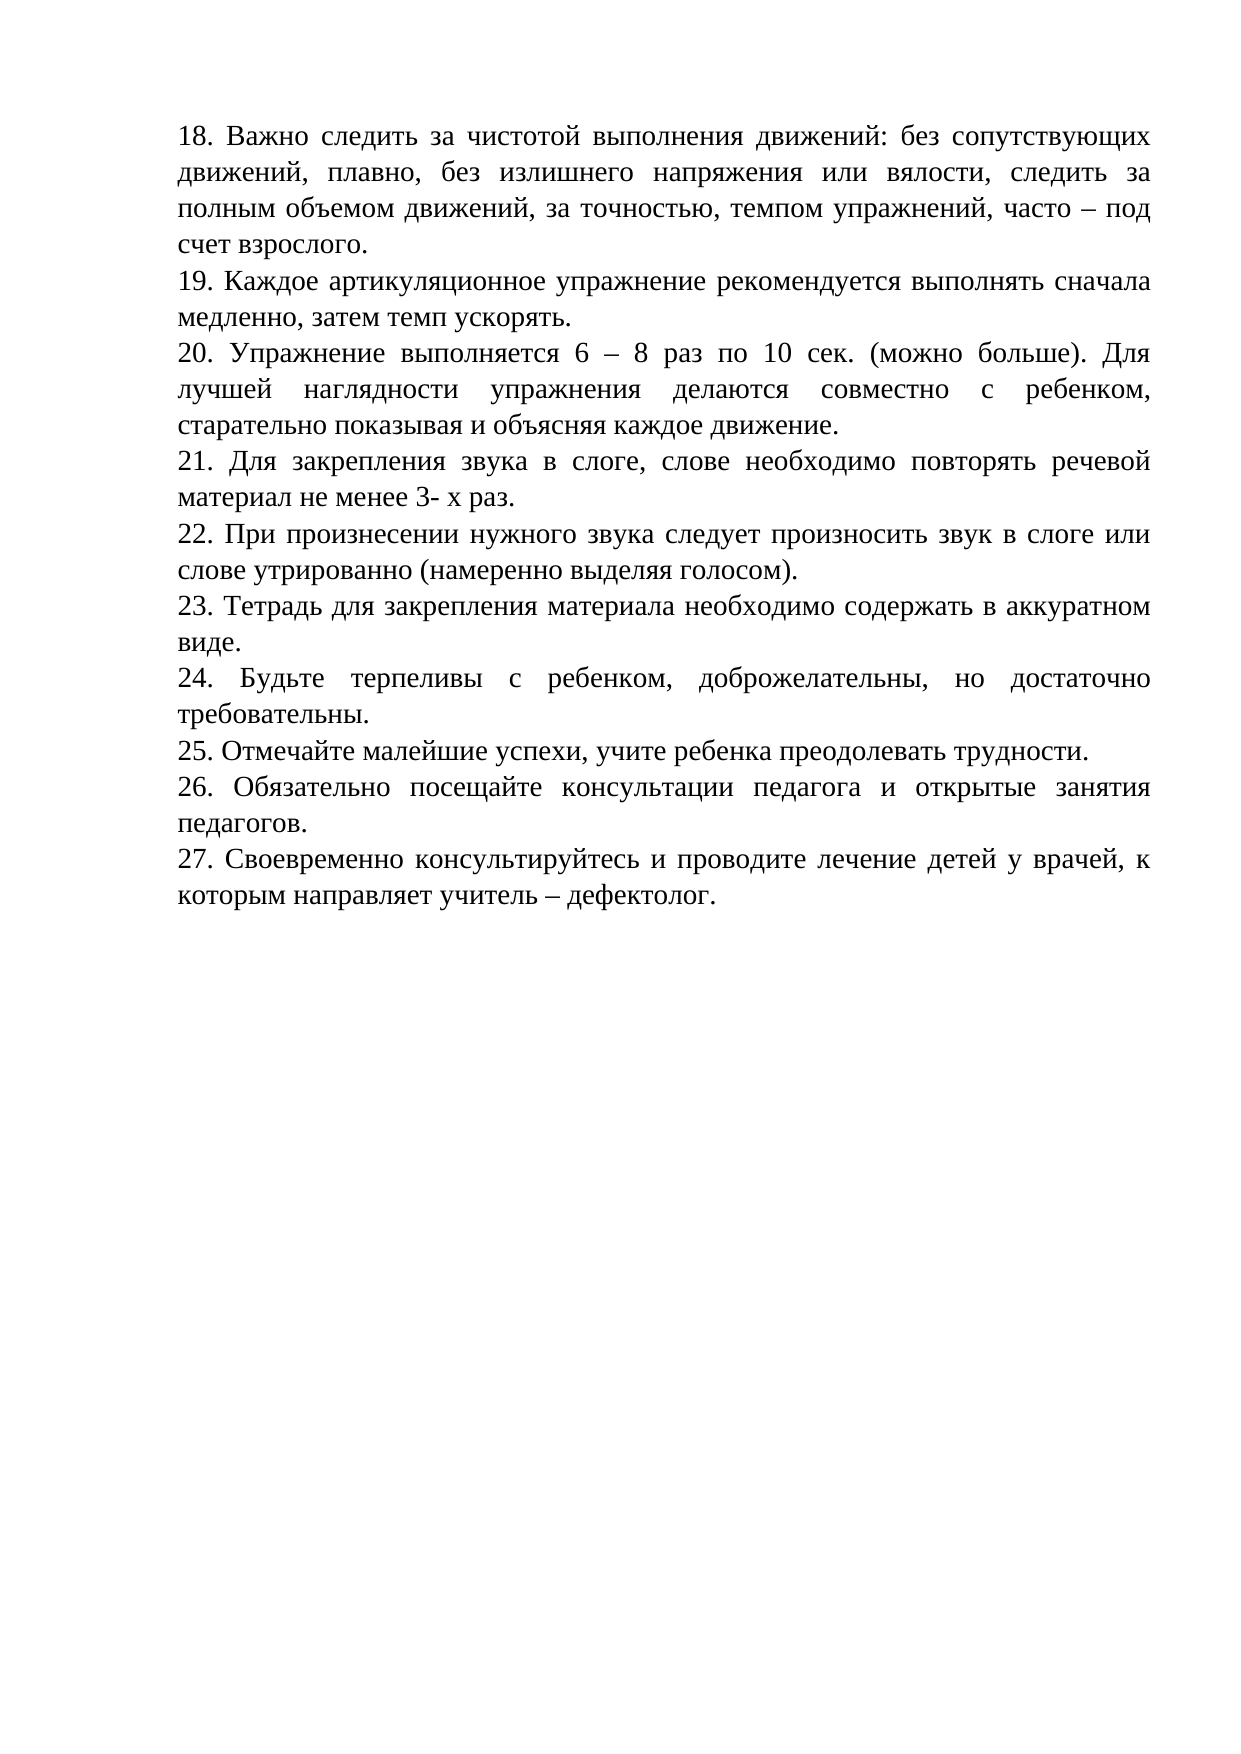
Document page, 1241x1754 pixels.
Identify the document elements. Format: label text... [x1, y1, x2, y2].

text 21. Для закрепления звука в слоге, слове необходимо повторять речевой материал не менее 3- х раз. [177, 443, 1152, 513]
text 24. Будьте терпеливы с ребенком, доброжелательны, но достаточно требовательны. [177, 660, 1152, 730]
text 20. Упражнение выполняется 6 – 8 раз по 10 сек. (можно больше). Для лучшей наглядности упражнения делаются совместно с ребенком, старательно показывая и объясняя каждое движение. [177, 335, 1152, 441]
text 23. Тетрадь для закрепления материала необходимо содержать в аккуратном виде. [177, 588, 1152, 658]
text 18. Важно следить за чистотой выполнения движений: без сопутствующих движений, плавно, без излишнего напряжения или вялости, следить за полным объемом движений, за точностью, темпом упражнений, часто – под счет взрослого. [177, 118, 1152, 260]
text 27. Своевременно консультируйтесь и проводите лечение детей у врачей, к которым направляет учитель – дефектолог. [177, 841, 1152, 911]
text 19. Каждое артикуляционное упражнение рекомендуется выполнять сначала медленно, затем темп ускорять. [177, 263, 1152, 332]
text 25. Отмечайте малейшие успехи, учите ребенка преодолевать трудности. [177, 733, 1152, 766]
text 26. Обязательно посещайте консультации педагога и открытые занятия педагогов. [177, 769, 1152, 838]
text 22. При произнесении нужного звука следует произносить звук в слоге или слове утрированно (намеренно выделяя голосом). [177, 516, 1152, 585]
